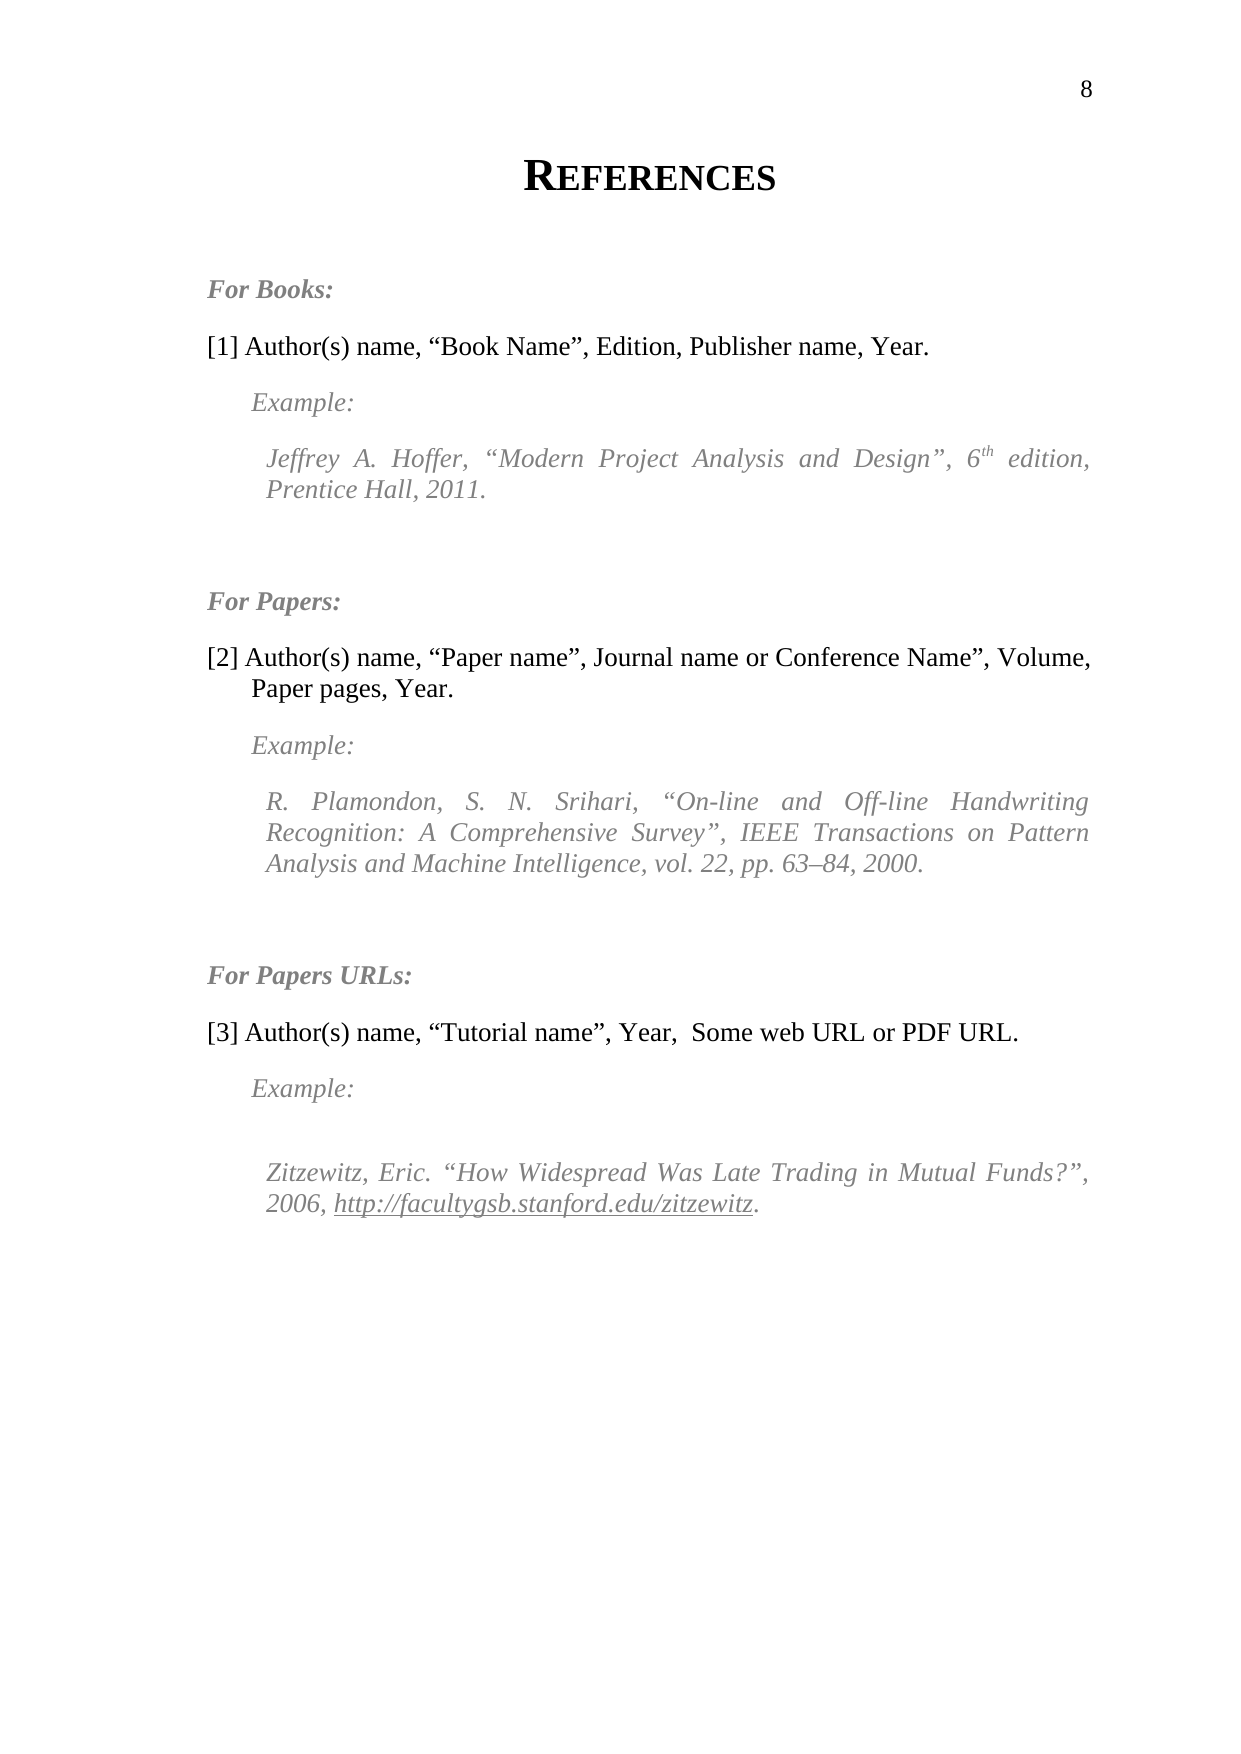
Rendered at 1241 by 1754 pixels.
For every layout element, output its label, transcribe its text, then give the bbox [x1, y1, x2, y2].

text Author(s) name, “Tutorial name”, Year, Some web URL or PDF URL. [207, 1016, 1092, 1047]
list Zitzewitz, Eric. “How Widespread Was Late Trading in Mutual Funds?”, 2006, http://facultygsb.stanford.edu/zitzewitz. [266, 1156, 1092, 1219]
text Author(s) name, “Paper name”, Journal name or Conference Name”, Volume, Paper pages, Year. [207, 641, 1092, 704]
list For Papers URLs: [207, 959, 1092, 991]
list Example: [251, 1072, 1092, 1103]
list Example: [251, 386, 1092, 417]
list Example: [251, 729, 1092, 760]
list Jeffrey A. Hoffer, “Modern Project Analysis and Design”, 6th edition, Prentice Hall, 2011. [266, 442, 1092, 504]
list For Books: [207, 273, 1092, 304]
list For Papers: [207, 585, 1092, 616]
text Author(s) name, “Book Name”, Edition, Publisher name, Year. [207, 329, 1092, 361]
text References [207, 148, 1092, 200]
list R. Plamondon, S. N. Srihari, “On-line and Off-line Handwriting Recognition: A Comprehensive Survey”, IEEE Transactions on Pattern Analysis and Machine Intelligence, vol. 22, pp. 63–84, 2000. [266, 785, 1092, 878]
